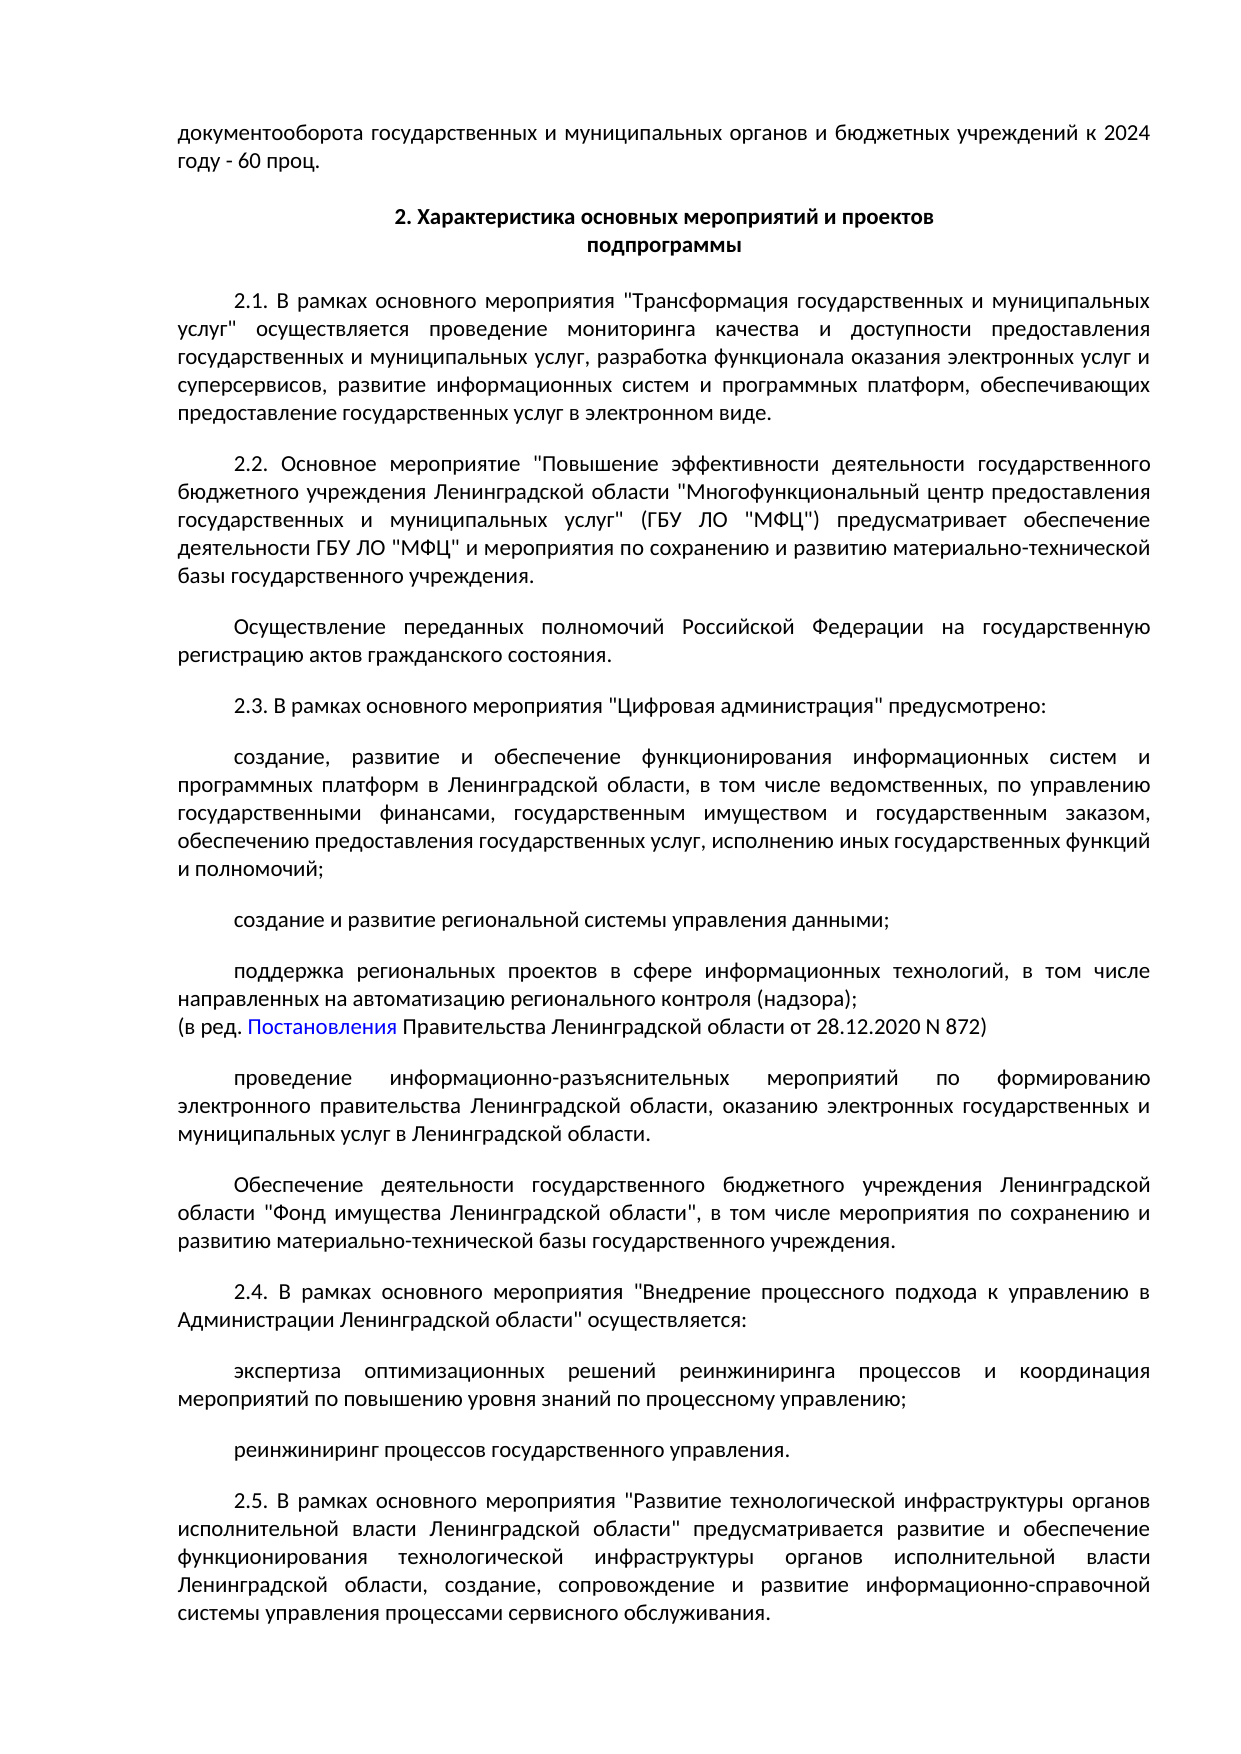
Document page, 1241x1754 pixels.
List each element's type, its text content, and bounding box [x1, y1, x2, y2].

title подпрограммы [177, 230, 1152, 258]
text проведение информационно-разъяснительных мероприятий по формированию электронного правительства Ленинградской области, оказанию электронных государственных и муниципальных услуг в Ленинградской области. [177, 1063, 1152, 1147]
text 2.2. Основное мероприятие "Повышение эффективности деятельности государственного бюджетного учреждения Ленинградской области "Многофункциональный центр предоставления государственных и муниципальных услуг" (ГБУ ЛО "МФЦ") предусматривает обеспечение деятельности ГБУ ЛО "МФЦ" и мероприятия по сохранению и развитию материально-технической базы государственного учреждения. [177, 449, 1152, 589]
text (в ред. Постановления Правительства Ленинградской области от 28.12.2020 N 872) [177, 1012, 1152, 1040]
text реинжиниринг процессов государственного управления. [177, 1435, 1152, 1463]
title 2. Характеристика основных мероприятий и проектов [177, 202, 1152, 230]
text 2.5. В рамках основного мероприятия "Развитие технологической инфраструктуры органов исполнительной власти Ленинградской области" предусматривается развитие и обеспечение функционирования технологической инфраструктуры органов исполнительной власти Ленинградской области, создание, сопровождение и развитие информационно-справочной системы управления процессами сервисного обслуживания. [177, 1486, 1152, 1626]
text Осуществление переданных полномочий Российской Федерации на государственную регистрацию актов гражданского состояния. [177, 612, 1152, 668]
text Обеспечение деятельности государственного бюджетного учреждения Ленинградской области "Фонд имущества Ленинградской области", в том числе мероприятия по сохранению и развитию материально-технической базы государственного учреждения. [177, 1170, 1152, 1254]
text 2.3. В рамках основного мероприятия "Цифровая администрация" предусмотрено: [177, 691, 1152, 719]
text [177, 118, 1152, 174]
text создание, развитие и обеспечение функционирования информационных систем и программных платформ в Ленинградской области, в том числе ведомственных, по управлению государственными финансами, государственным имуществом и государственным заказом, обеспечению предоставления государственных услуг, исполнению иных государственных функций и полномочий; [177, 742, 1152, 882]
text создание и развитие региональной системы управления данными; [177, 905, 1152, 933]
text экспертиза оптимизационных решений реинжиниринга процессов и координация мероприятий по повышению уровня знаний по процессному управлению; [177, 1356, 1152, 1412]
text поддержка региональных проектов в сфере информационных технологий, в том числе направленных на автоматизацию регионального контроля (надзора); [177, 956, 1152, 1012]
text 2.1. В рамках основного мероприятия "Трансформация государственных и муниципальных услуг" осуществляется проведение мониторинга качества и доступности предоставления государственных и муниципальных услуг, разработка функционала оказания электронных услуг и суперсервисов, развитие информационных систем и программных платформ, обеспечивающих предоставление государственных услуг в электронном виде. [177, 286, 1152, 426]
text 2.4. В рамках основного мероприятия "Внедрение процессного подхода к управлению в Администрации Ленинградской области" осуществляется: [177, 1277, 1152, 1333]
